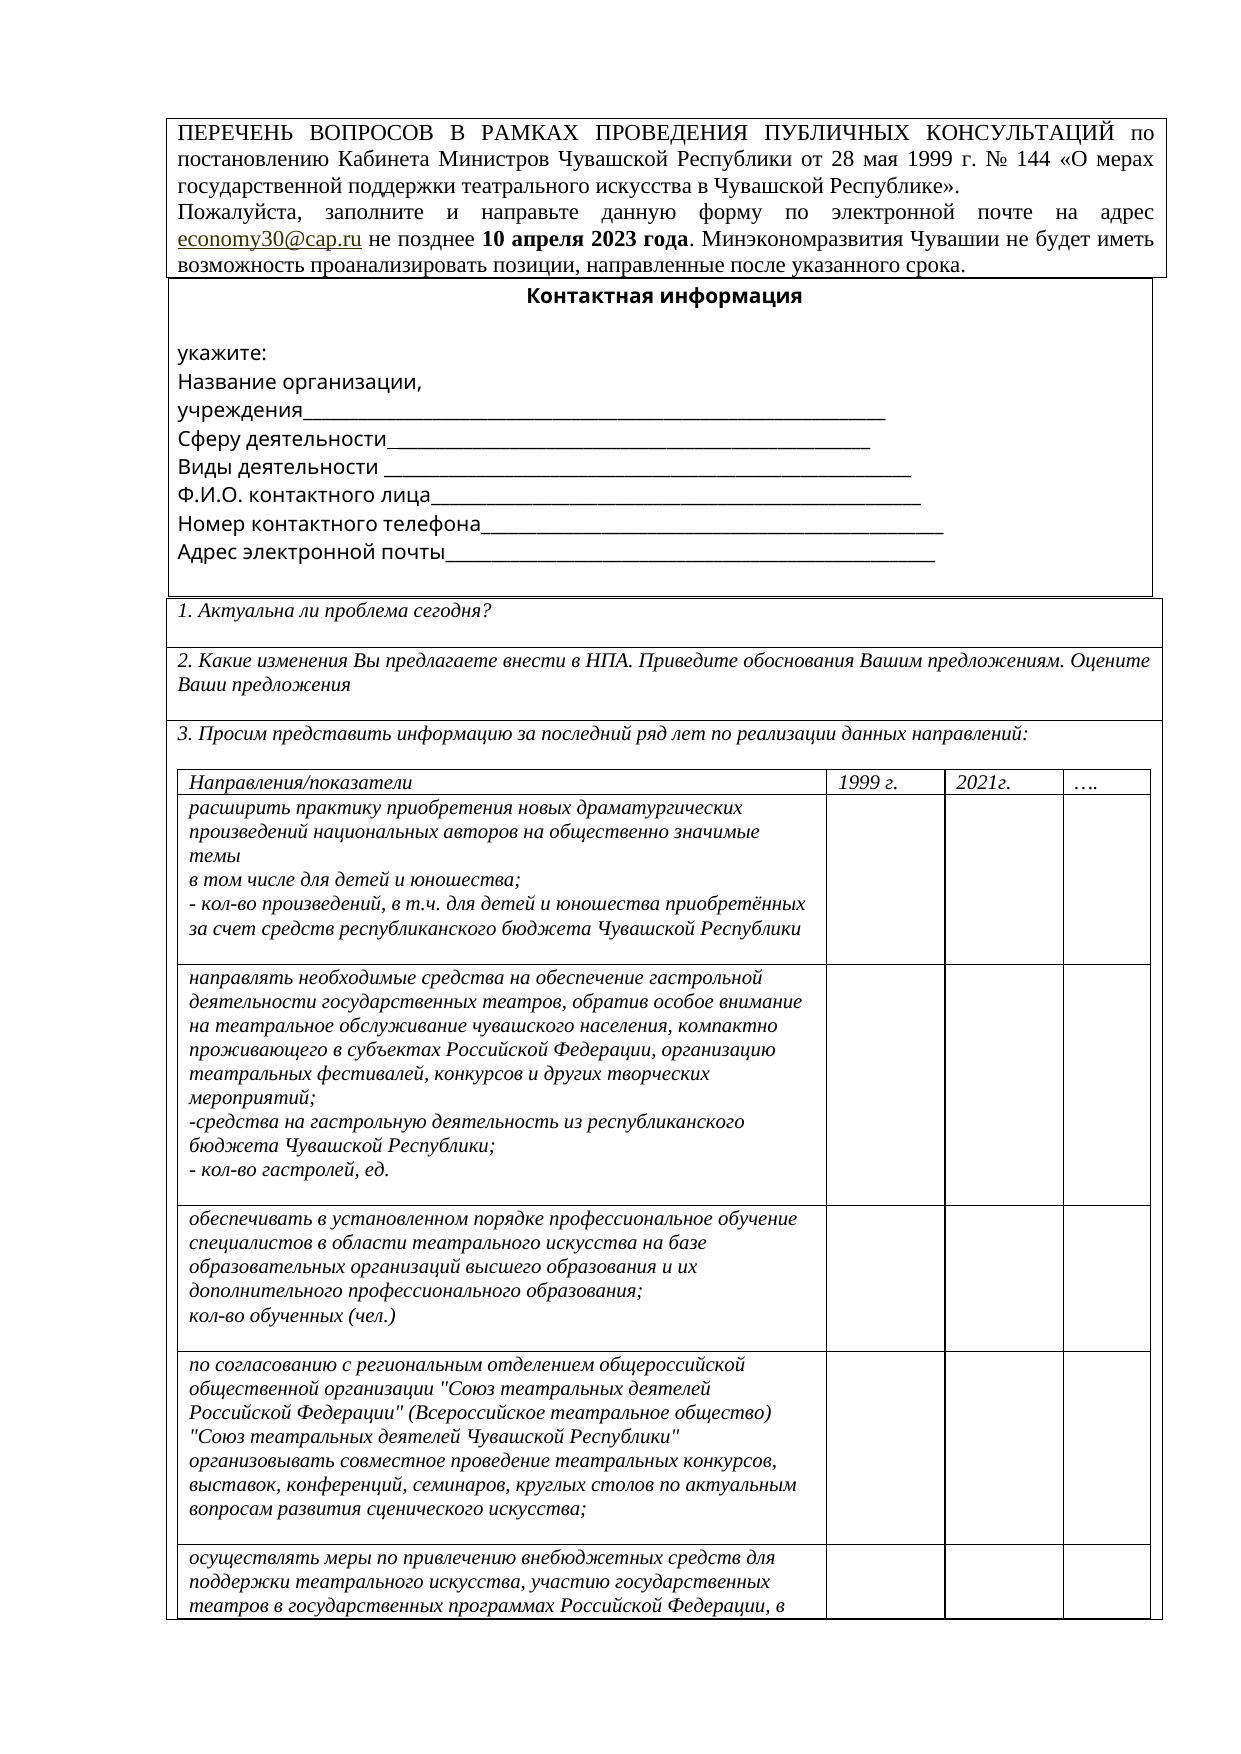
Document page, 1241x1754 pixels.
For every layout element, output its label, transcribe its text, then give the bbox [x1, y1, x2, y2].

text Название организации, [177, 367, 1152, 395]
text Контактная информация [169, 279, 1152, 310]
text укажите: [177, 338, 1152, 367]
text Адрес электронной почты_____________________________________________________ [177, 537, 1152, 566]
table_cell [167, 721, 1162, 1618]
text учреждения_______________________________________________________________ [177, 395, 1152, 424]
text Ф.И.О. контактного лица_____________________________________________________ [177, 481, 1152, 509]
text Номер контактного телефона__________________________________________________ [177, 509, 1152, 537]
text Виды деятельности _________________________________________________________ [177, 452, 1152, 481]
table_header 1. Актуальна ли проблема сегодня? [167, 599, 1162, 647]
text Сферу деятельности ___________________________________________________ [177, 424, 1152, 452]
table_header ПЕРЕЧЕНЬ ВОПРОСОВ В РАМКАХ ПРОВЕДЕНИЯ ПУБЛИЧНЫХ КОНСУЛЬТАЦИЙ по постановлению Кабинета Министров Чувашской Республики от 28 мая 1999 г. № 144 «О мерах государственной поддержки театрального искусства в Чувашской Республике». Пожалуйста, заполните и направьте данную форму по электронной почте на адрес economy30@cap.ru не позднее 10 апреля 2023 года. Минэкономразвития Чувашии не будет иметь возможность проанализировать позиции, направленные после указанного срока. [167, 119, 1166, 277]
table_cell 2. Какие изменения Вы предлагаете внести в НПА. Приведите обоснования Вашим предложениям. Оцените Ваши предложения [167, 648, 1162, 720]
